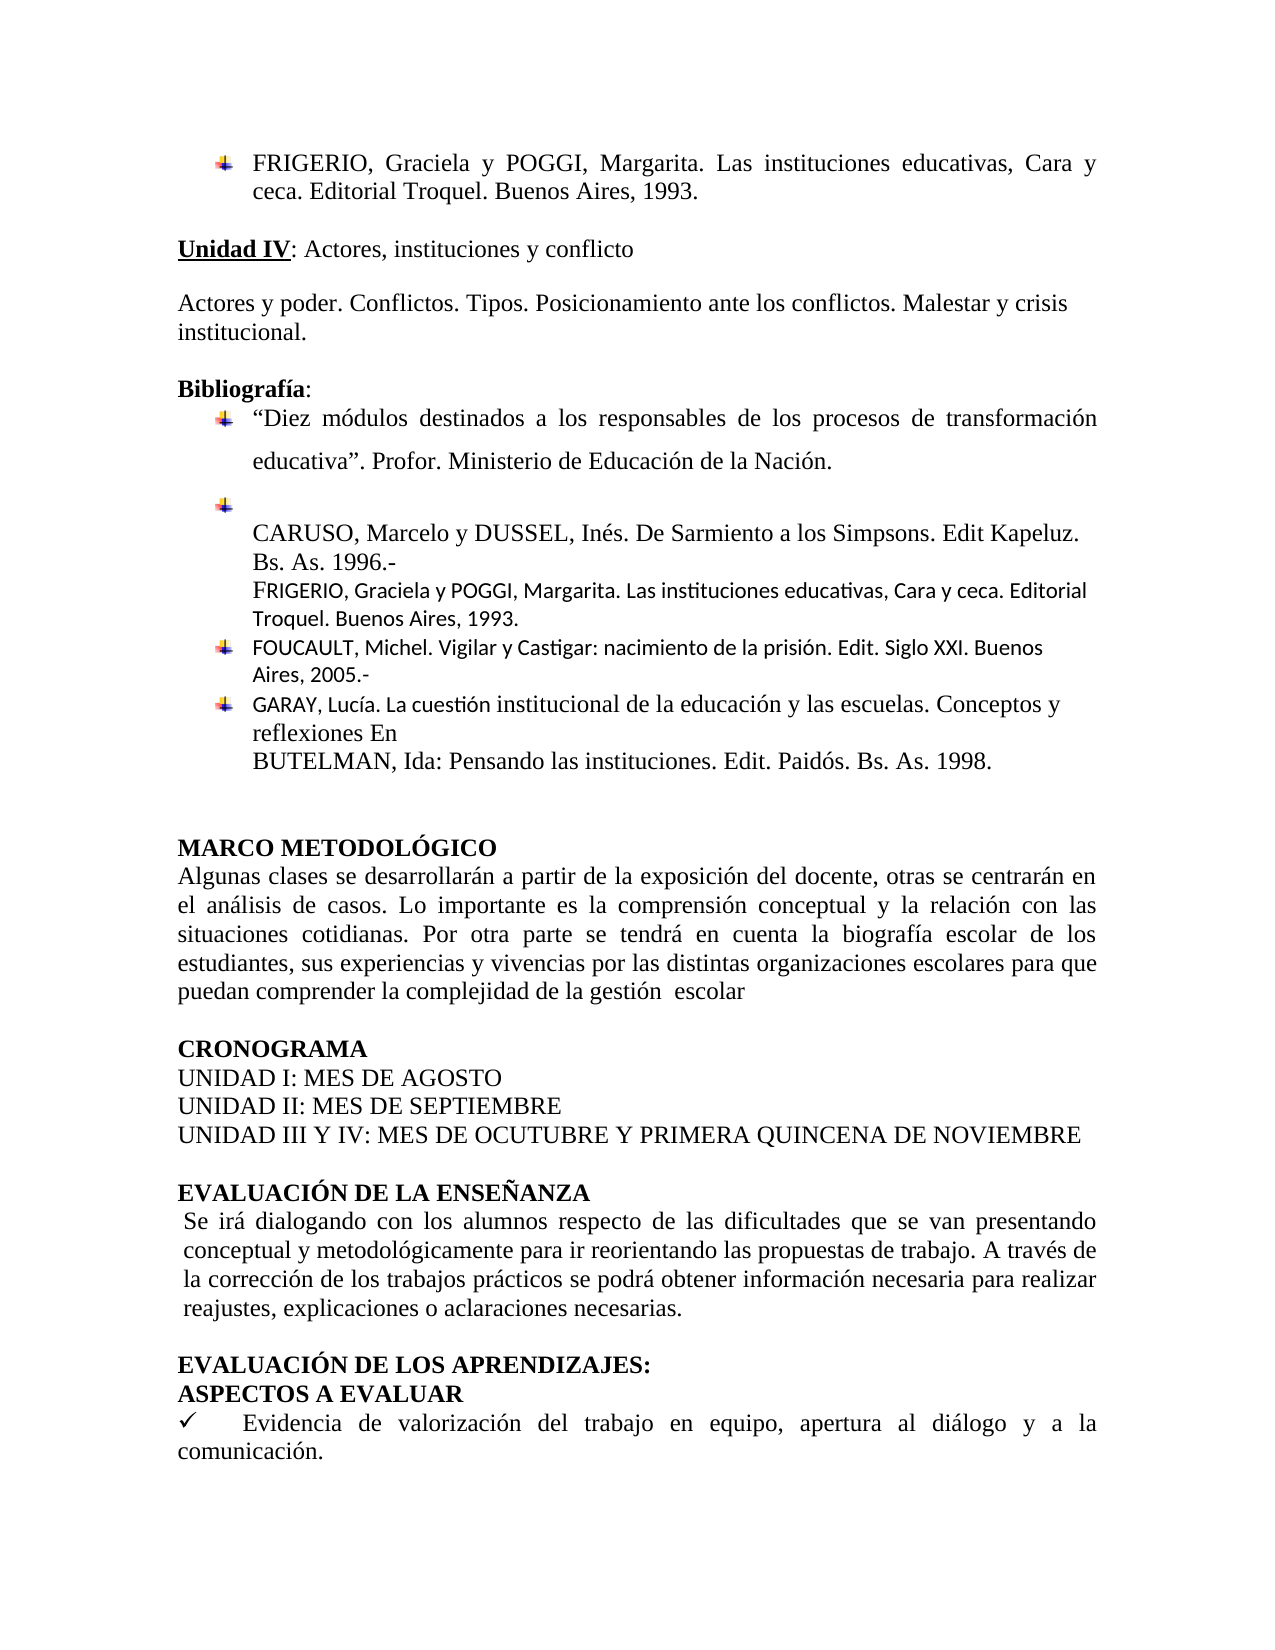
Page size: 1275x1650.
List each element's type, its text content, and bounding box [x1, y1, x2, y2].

text UNIDAD II: MES DE SEPTIEMBRE [177, 1091, 1098, 1120]
text Actores y poder. Conflictos. Tipos. Posicionamiento ante los conflictos. Malestar y crisis institucional. [177, 288, 1098, 346]
text ASPECTOS A EVALUAR [177, 1379, 1098, 1408]
text EVALUACIÓN DE LOS APRENDIZAJES: [177, 1350, 1098, 1379]
text Bibliografía: [177, 346, 1098, 403]
picture [215, 638, 233, 655]
list FOUCAULT, Michel. Vigilar y Castigar: nacimiento de la prisión. Edit. Siglo XXI. Buenos Aires, 2005.- [215, 633, 1098, 689]
list Evidencia de valorización del trabajo en equipo, apertura al diálogo y a la comunicación. [177, 1408, 1098, 1465]
text UNIDAD I: MES DE AGOSTO [177, 1063, 1098, 1091]
picture [215, 409, 233, 427]
text EVALUACIÓN DE LA ENSEÑANZA [177, 1178, 1098, 1206]
text Unidad IV: Actores, instituciones y conflicto [177, 234, 1098, 263]
picture [215, 496, 233, 513]
list CARUSO, Marcelo y DUSSEL, Inés. De Sarmiento a los Simpsons. Edit Kapeluz. Bs. As. 1996.- FRIGERIO, Graciela y POGGI, Margarita. Las instituciones educativas, Cara y ceca. Editorial Troquel. Buenos Aires, 1993. [215, 489, 1098, 633]
text CRONOGRAMA [177, 1034, 1098, 1063]
text Algunas clases se desarrollarán a partir de la exposición del docente, otras se centrarán en el análisis de casos. Lo importante es la comprensión conceptual y la relación con las situaciones cotidianas. Por otra parte se tendrá en cuenta la biografía escolar de los estudiantes, sus experiencias y vivencias por las distintas organizaciones escolares para que puedan comprender la complejidad de la gestión escolar [177, 861, 1098, 1005]
list “Diez módulos destinados a los responsables de los procesos de transformación educativa”. Profor. Ministerio de Educación de [215, 403, 1098, 475]
text UNIDAD III Y IV: MES DE OCUTUBRE Y PRIMERA QUINCENA DE NOVIEMBRE [177, 1120, 1098, 1149]
picture [215, 695, 233, 712]
list FRIGERIO, Graciela y POGGI, Margarita. Las instituciones educativas, Cara y ceca. Editorial Troquel. Buenos Aires, 1993. [215, 148, 1098, 205]
text Se irá dialogando con los alumnos respecto de las dificultades que se van presentando conceptual y metodológicamente para ir reorientando las propuestas de trabajo. A través de la corrección de los trabajos prácticos se podrá obtener información necesaria para realizar reajustes, explicaciones o aclaraciones necesarias. [183, 1206, 1098, 1321]
text MARCO METODOLÓGICO [177, 833, 1098, 861]
list GARAY, Lucía. La cuestión institucional de la educación y las escuelas. Conceptos y reflexiones En BUTELMAN, Ida: Pensando las instituciones. Edit. Paidós. Bs. As. 1998. [215, 689, 1098, 775]
picture [215, 154, 233, 171]
